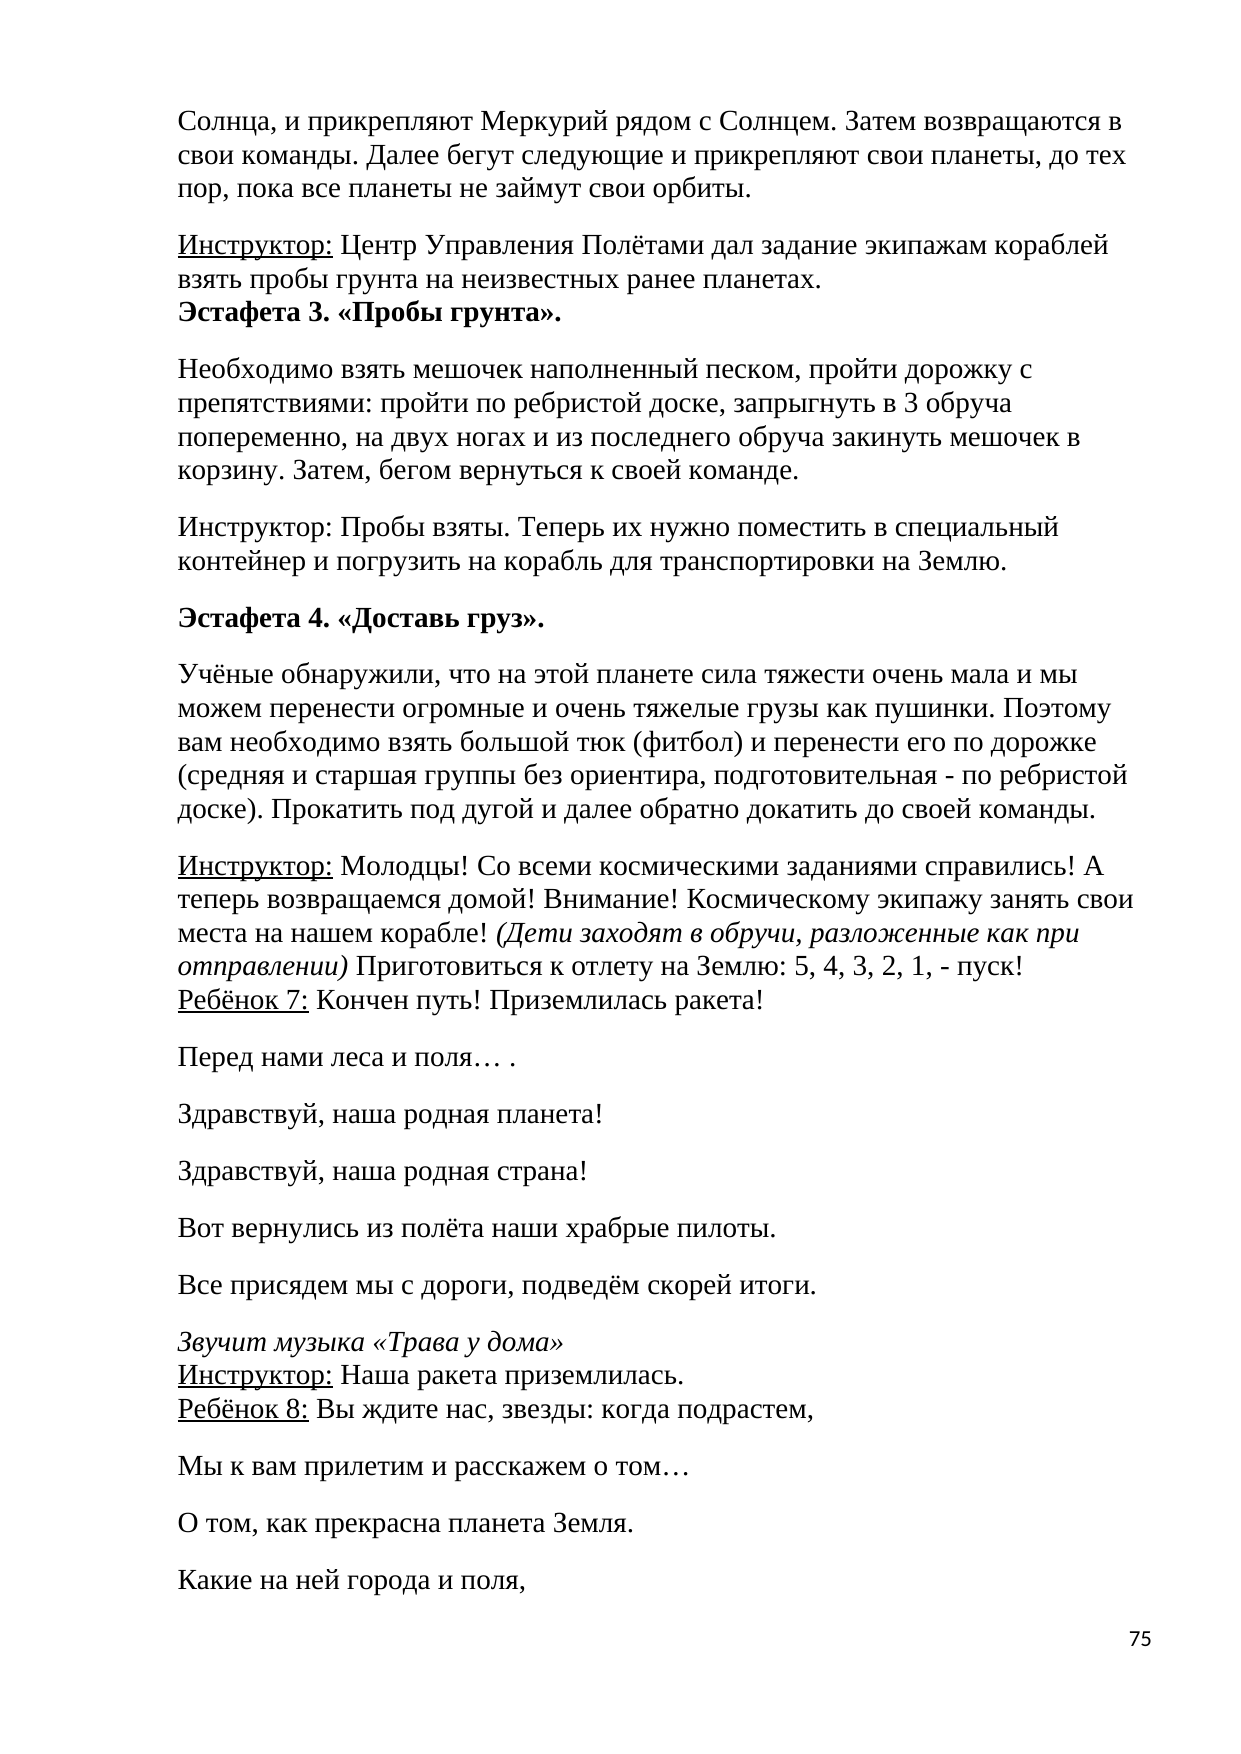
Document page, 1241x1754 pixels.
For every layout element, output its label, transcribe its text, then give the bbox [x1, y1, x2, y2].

text Инструктор: Пробы взяты. Теперь их нужно поместить в специальный контейнер и погрузить на корабль для транспортировки на Землю. [177, 509, 1152, 576]
text Инструктор: Центр Управления Полётами дал задание экипажам кораблей взять пробы грунта на неизвестных ранее планетах. [177, 227, 1152, 294]
text Какие на ней города и поля, [177, 1562, 1152, 1595]
text Вот вернулись из полёта наши храбрые пилоты. [177, 1210, 1152, 1243]
text Инструктор: Наша ракета приземлилась. [177, 1357, 1152, 1391]
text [177, 103, 1152, 204]
text Необходимо взять мешочек наполненный песком, пройти дорожку с препятствиями: пройти по ребристой доске, запрыгнуть в 3 обруча попеременно, на двух ногах и из последнего обруча закинуть мешочек в корзину. Затем, бегом вернуться к своей команде. [177, 352, 1152, 486]
text Инструктор: Молодцы! Со всеми космическими заданиями справились! А теперь возвращаемся домой! Внимание! Космическому экипажу занять свои места на нашем корабле! (Дети заходят в обручи, разложенные как при отправлении) Приготовиться к отлету на Землю: 5, 4, 3, 2, 1, - пуск! [177, 848, 1152, 982]
text Ребёнок 8: Вы ждите нас, звезды: когда подрастем, [177, 1391, 1152, 1424]
text Все присядем мы с дороги, подведём скорей итоги. [177, 1267, 1152, 1300]
text Эстафета 4. «Доставь груз». [177, 600, 1152, 633]
text Мы к вам прилетим и расскажем о том… [177, 1448, 1152, 1481]
text Перед нами леса и поля… . [177, 1039, 1152, 1072]
text Звучит музыка «Трава у дома» [177, 1324, 1152, 1357]
text Учёные обнаружили, что на этой планете сила тяжести очень мала и мы можем перенести огромные и очень тяжелые грузы как пушинки. Поэтому вам необходимо взять большой тюк (фитбол) и перенести его по дорожке (средняя и старшая группы без ориентира, подготовительная - по ребристой доске). Прокатить под дугой и далее обратно докатить до своей команды. [177, 657, 1152, 824]
text Ребёнок 7: Кончен путь! Приземлилась ракета! [177, 982, 1152, 1016]
text Здравствуй, наша родная планета! [177, 1096, 1152, 1129]
text Здравствуй, наша родная страна! [177, 1153, 1152, 1186]
text Эстафета 3. «Пробы грунта». [177, 294, 1152, 328]
text О том, как прекрасна планета Земля. [177, 1505, 1152, 1538]
